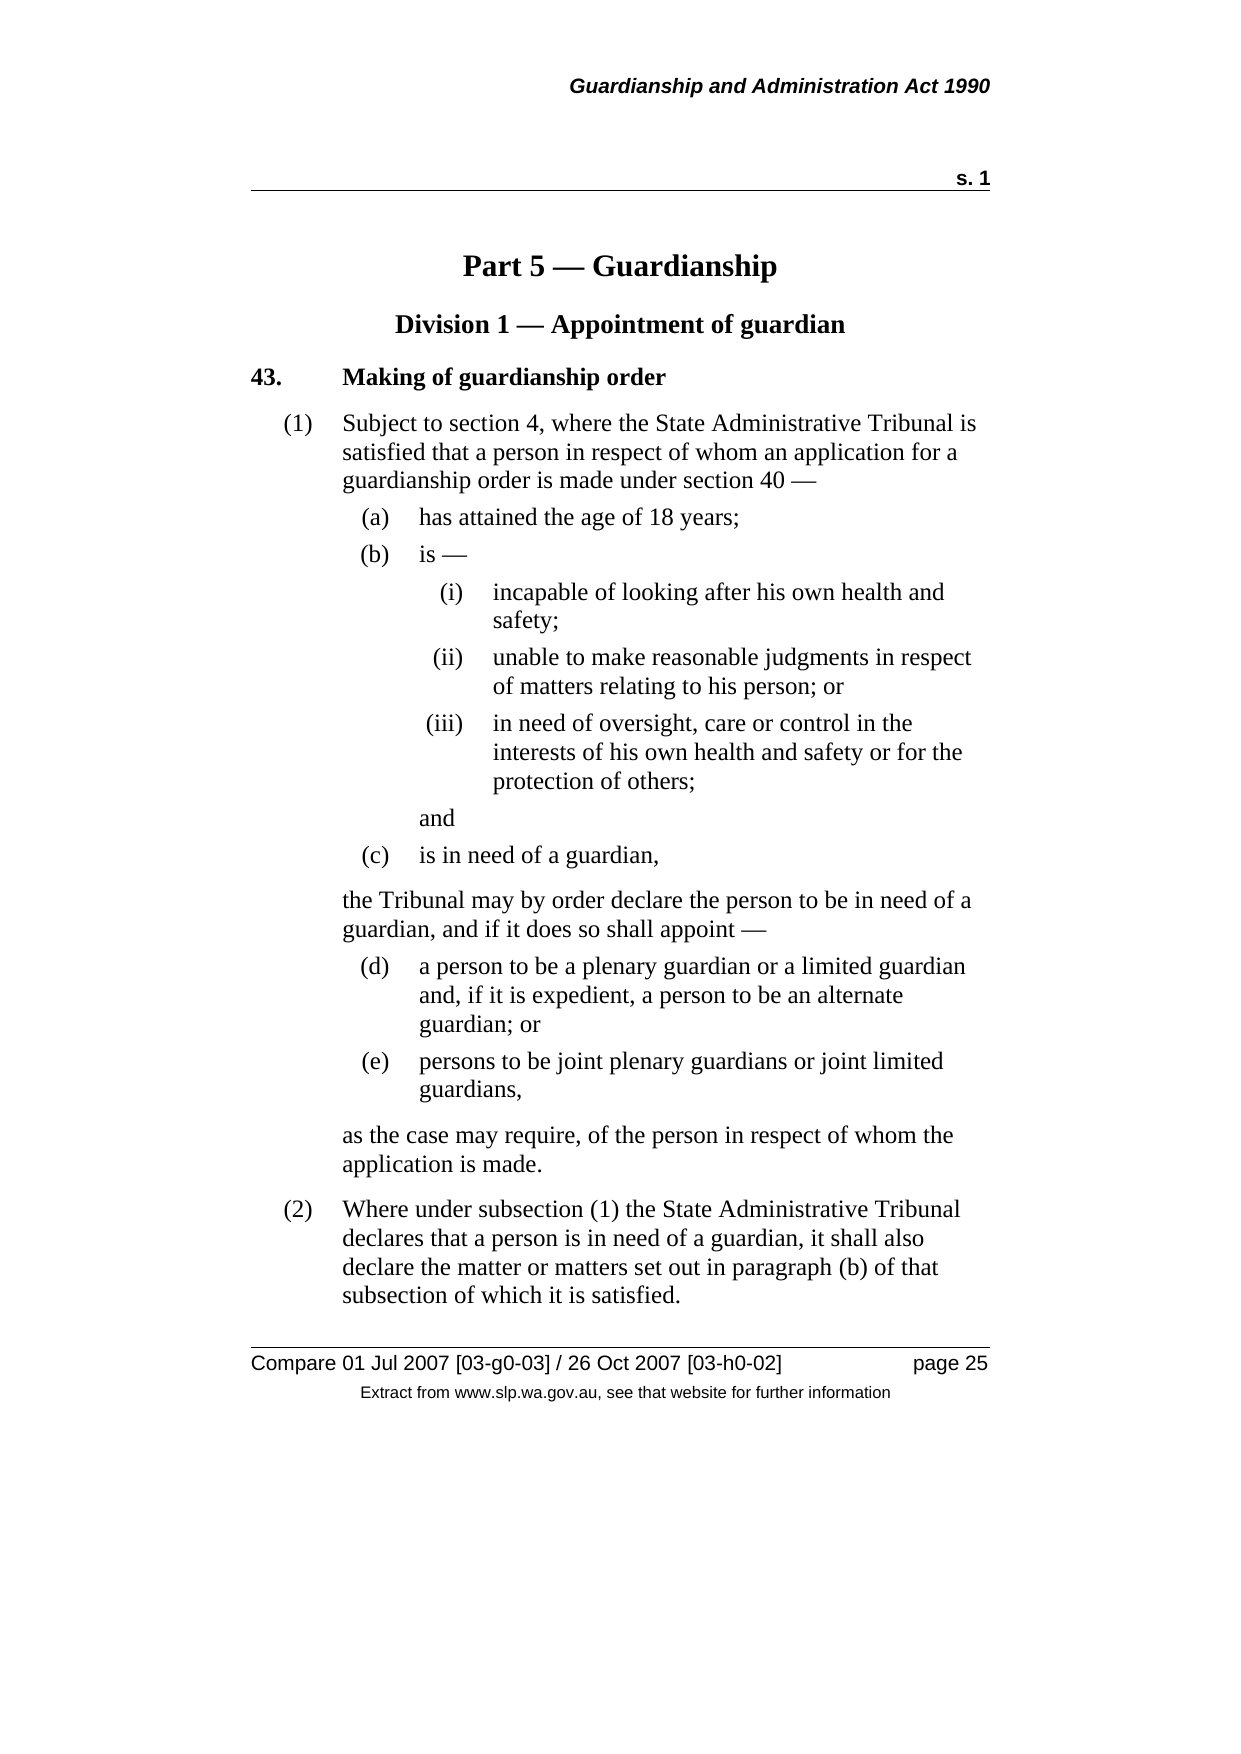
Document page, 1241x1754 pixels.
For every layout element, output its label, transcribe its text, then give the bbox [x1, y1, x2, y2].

text (ii) unable to make reasonable judgments in respect of matters relating to his person; or [251, 642, 990, 700]
text (b) is — [251, 539, 990, 568]
text as the case may require, of the person in respect of whom the application is made. [251, 1120, 990, 1177]
text (2) Where under subsection (1) the State Administrative Tribunal declares that a person is in need of a guardian, it shall also declare the matter or matters set out in paragraph (b) of that subsection of which it is satisfied. [251, 1194, 990, 1309]
subtitle 43. Making of guardianship order [251, 362, 990, 391]
text (iii) in need of oversight, care or control in the interests of his own health and safety or for the protection of others; [251, 708, 990, 794]
subtitle Division 1 — Appointment of guardian [251, 308, 990, 339]
text (1) Subject to section 4, where the State Administrative Tribunal is satisfied that a person in respect of whom an application for a guardianship order is made under section 40 — [251, 408, 990, 494]
subtitle Part 5 — Guardianship [251, 247, 990, 283]
text (a) has attained the age of 18 years; [251, 502, 990, 531]
text (c) is in need of a guardian, [251, 840, 990, 869]
text and [251, 803, 990, 832]
text (i) incapable of looking after his own health and safety; [251, 577, 990, 634]
text the Tribunal may by order declare the person to be in need of a guardian, and if it does so shall appoint — [251, 885, 990, 943]
text (e) persons to be joint plenary guardians or joint limited guardians, [251, 1046, 990, 1103]
text (d) a person to be a plenary guardian or a limited guardian and, if it is expedient, a person to be an alternate guardian; or [251, 951, 990, 1037]
